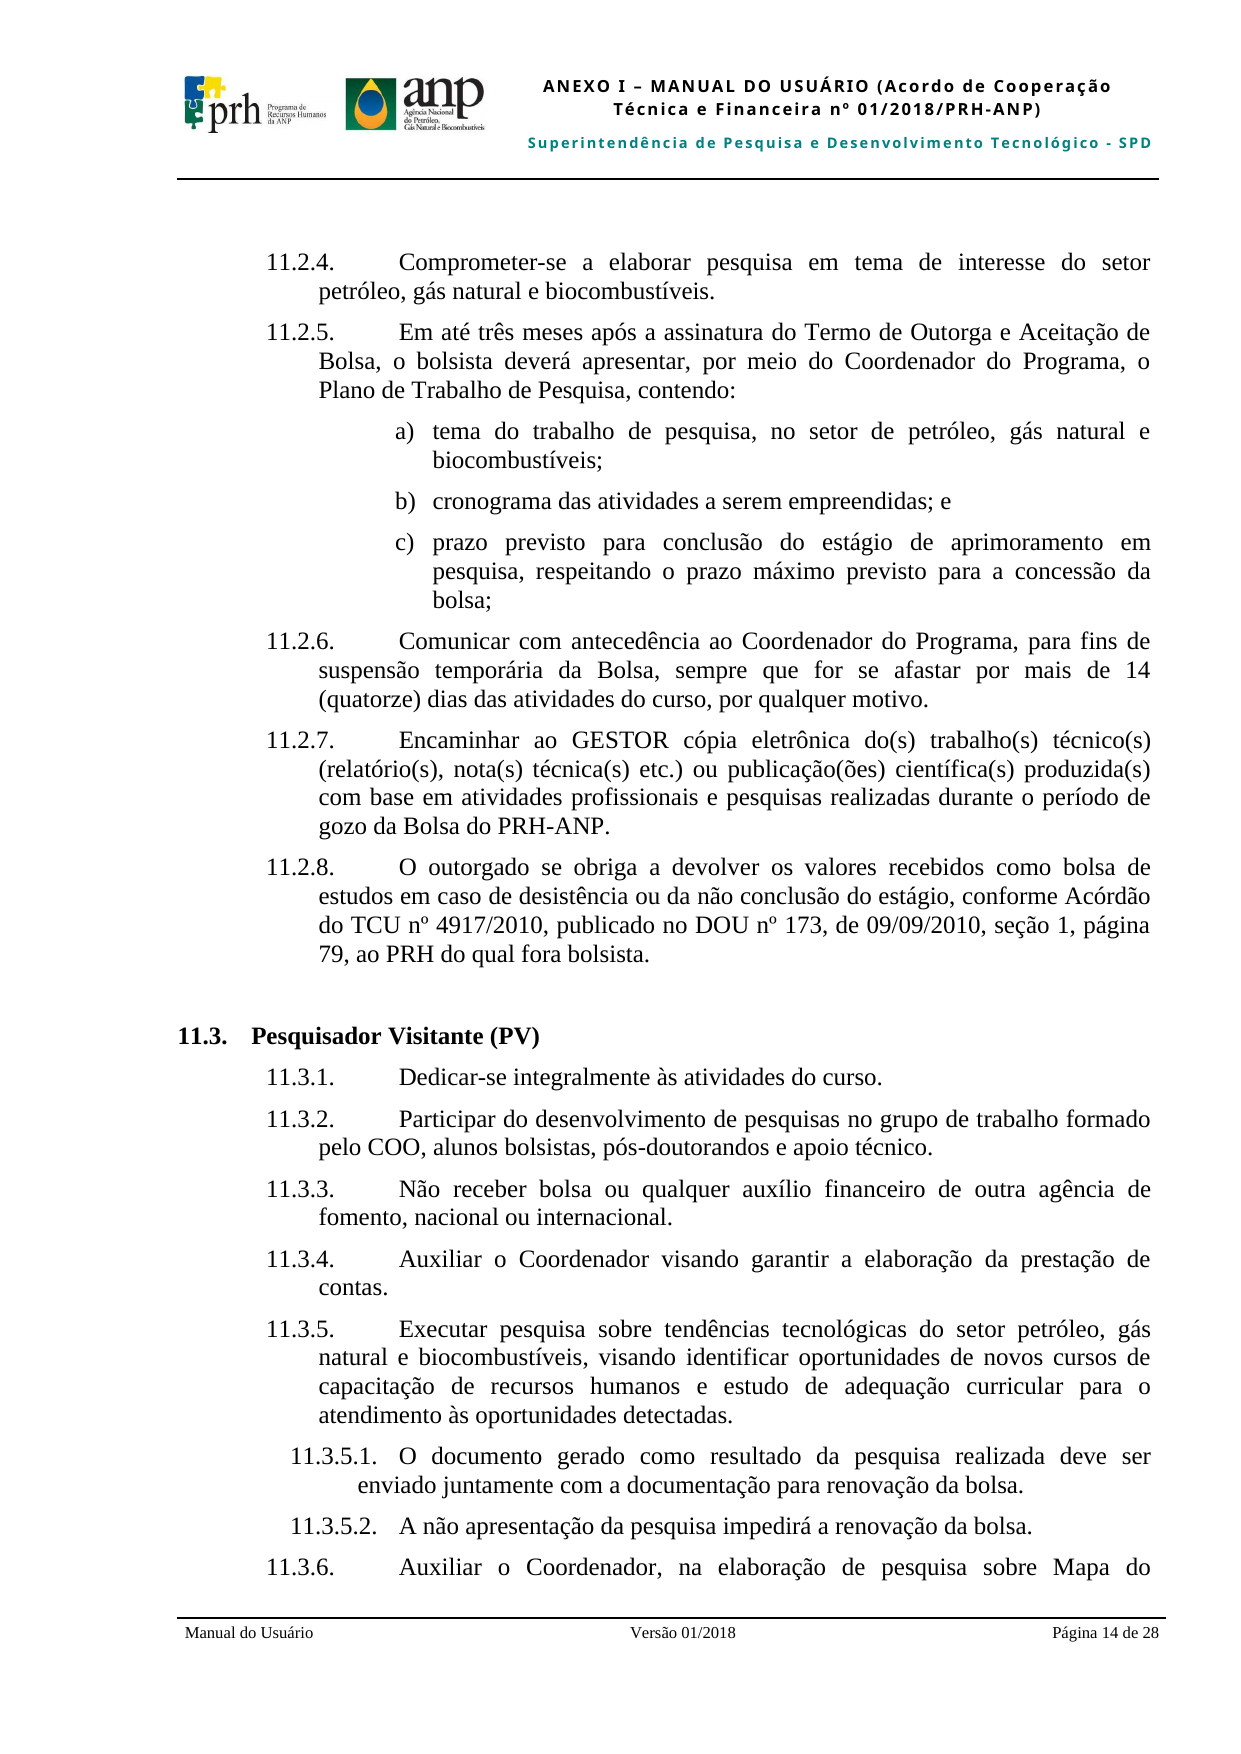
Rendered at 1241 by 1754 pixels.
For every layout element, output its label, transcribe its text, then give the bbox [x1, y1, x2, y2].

list Executar pesquisa sobre tendências tecnológicas do setor petróleo, gás natural e biocombustíveis, visando identificar oportunidades de novos cursos de capacitação de recursos humanos e estudo de adequação curricular para o atendimento às oportunidades detectadas. [266, 1314, 1152, 1429]
list Participar do desenvolvimento de pesquisas no grupo de trabalho formado pelo COO, alunos bolsistas, pós-doutorandos e apoio técnico. [266, 1104, 1152, 1161]
list Comprometer-se a elaborar pesquisa em tema de interesse do setor petróleo, gás natural e biocombustíveis. [266, 247, 1152, 305]
list Auxiliar o Coordenador visando garantir a elaboração da prestação de contas. [266, 1244, 1152, 1301]
list O documento gerado como resultado da pesquisa realizada deve ser enviado juntamente com a documentação para renovação da bolsa. [290, 1441, 1152, 1499]
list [266, 1552, 1152, 1581]
list Encaminhar ao GESTOR cópia eletrônica do(s) trabalho(s) técnico(s) (relatório(s), nota(s) técnica(s) etc.) ou publicação(ões) científica(s) produzida(s) com base em atividades profissionais e pesquisas realizadas durante o período de gozo da Bolsa do PRH-ANP. [266, 725, 1152, 840]
list Em até três meses após a assinatura do Termo de Outorga e Aceitação de Bolsa, o bolsista deverá apresentar, por meio do Coordenador do Programa, o Plano de Trabalho de Pesquisa, contendo: [266, 317, 1152, 404]
picture [184, 75, 487, 135]
subtitle Pesquisador Visitante (PV) [177, 1021, 1152, 1050]
list A não apresentação da pesquisa impedirá a renovação da bolsa. [290, 1511, 1152, 1540]
list tema do trabalho de pesquisa, no setor de petróleo, gás natural e biocombustíveis; [395, 416, 1152, 474]
list cronograma das atividades a serem empreendidas; e [395, 486, 1152, 515]
list prazo previsto para conclusão do estágio de aprimoramento em pesquisa, respeitando o prazo máximo previsto para a concessão da bolsa; [395, 527, 1152, 614]
list Comunicar com antecedência ao Coordenador do Programa, para fins de suspensão temporária da Bolsa, sempre que for se afastar por mais de 14 (quatorze) dias das atividades do curso, por qualquer motivo. [266, 626, 1152, 712]
list Não receber bolsa ou qualquer auxílio financeiro de outra agência de fomento, nacional ou internacional. [266, 1174, 1152, 1231]
list Dedicar-se integralmente às atividades do curso. [266, 1062, 1152, 1091]
list O outorgado se obriga a devolver os valores recebidos como bolsa de estudos em caso de desistência ou da não conclusão do estágio, conforme Acórdão do TCU nº 4917/2010, publicado no DOU nº 173, de 09/09/2010, seção 1, página 79, ao PRH do qual fora bolsista. [266, 852, 1152, 967]
